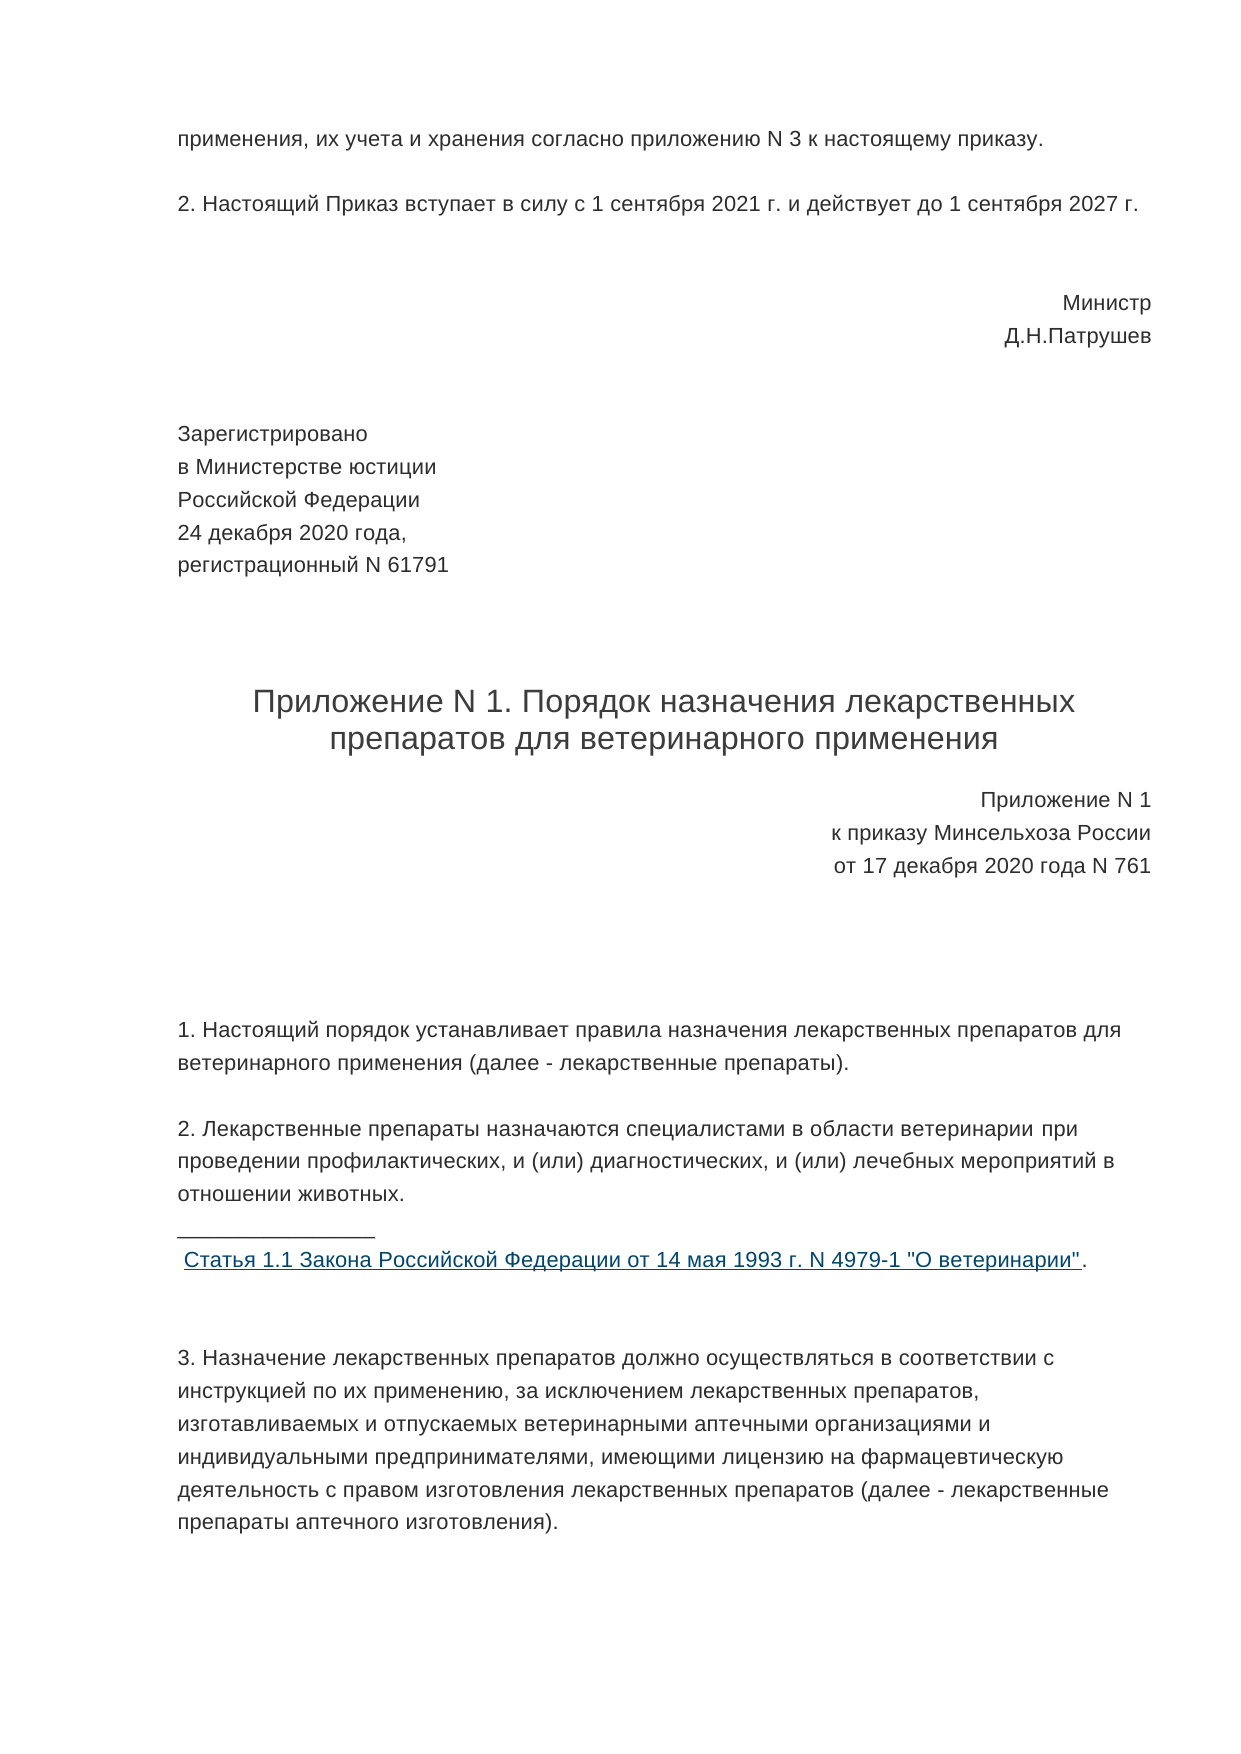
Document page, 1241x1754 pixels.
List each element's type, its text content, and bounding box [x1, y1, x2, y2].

text 2. Лекарственные препараты назначаются специалистами в области ветеринарии при проведении профилактических, и (или) диагностических, и (или) лечебных мероприятий в отношении животных. ________________ Статья 1.1 Закона Российской Федерации от 14 мая 1993 г. N 4979-1 "О ветеринарии". [177, 1108, 1152, 1338]
text 1. Настоящий порядок устанавливает правила назначения лекарственных препаратов для ветеринарного применения (далее - лекарственные препараты). [177, 1009, 1152, 1108]
text Зарегистрировано в Министерстве юстиции Российской Федерации 24 декабря 2020 года, регистрационный N 61791 [177, 413, 1152, 643]
text 2. Настоящий Приказ вступает в силу с 1 сентября 2021 г. и действует до 1 сентября 2027 г. [177, 184, 1152, 282]
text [177, 118, 1152, 184]
text Приложение N 1. Порядок назначения лекарственных препаратов для ветеринарного применения [177, 682, 1152, 756]
text Министр Д.Н.Патрушев [177, 282, 1152, 348]
text Приложение N 1 к приказу Минсельхоза России от 17 декабря 2020 года N 761 [177, 780, 1152, 878]
text 3. Назначение лекарственных препаратов должно осуществляться в соответствии с инструкцией по их применению, за исключением лекарственных препаратов, изготавливаемых и отпускаемых ветеринарными аптечными организациями и индивидуальными предпринимателями, имеющими лицензию на фармацевтическую деятельность с правом изготовления лекарственных препаратов (далее - лекарственные препараты аптечного изготовления). [177, 1338, 1152, 1567]
